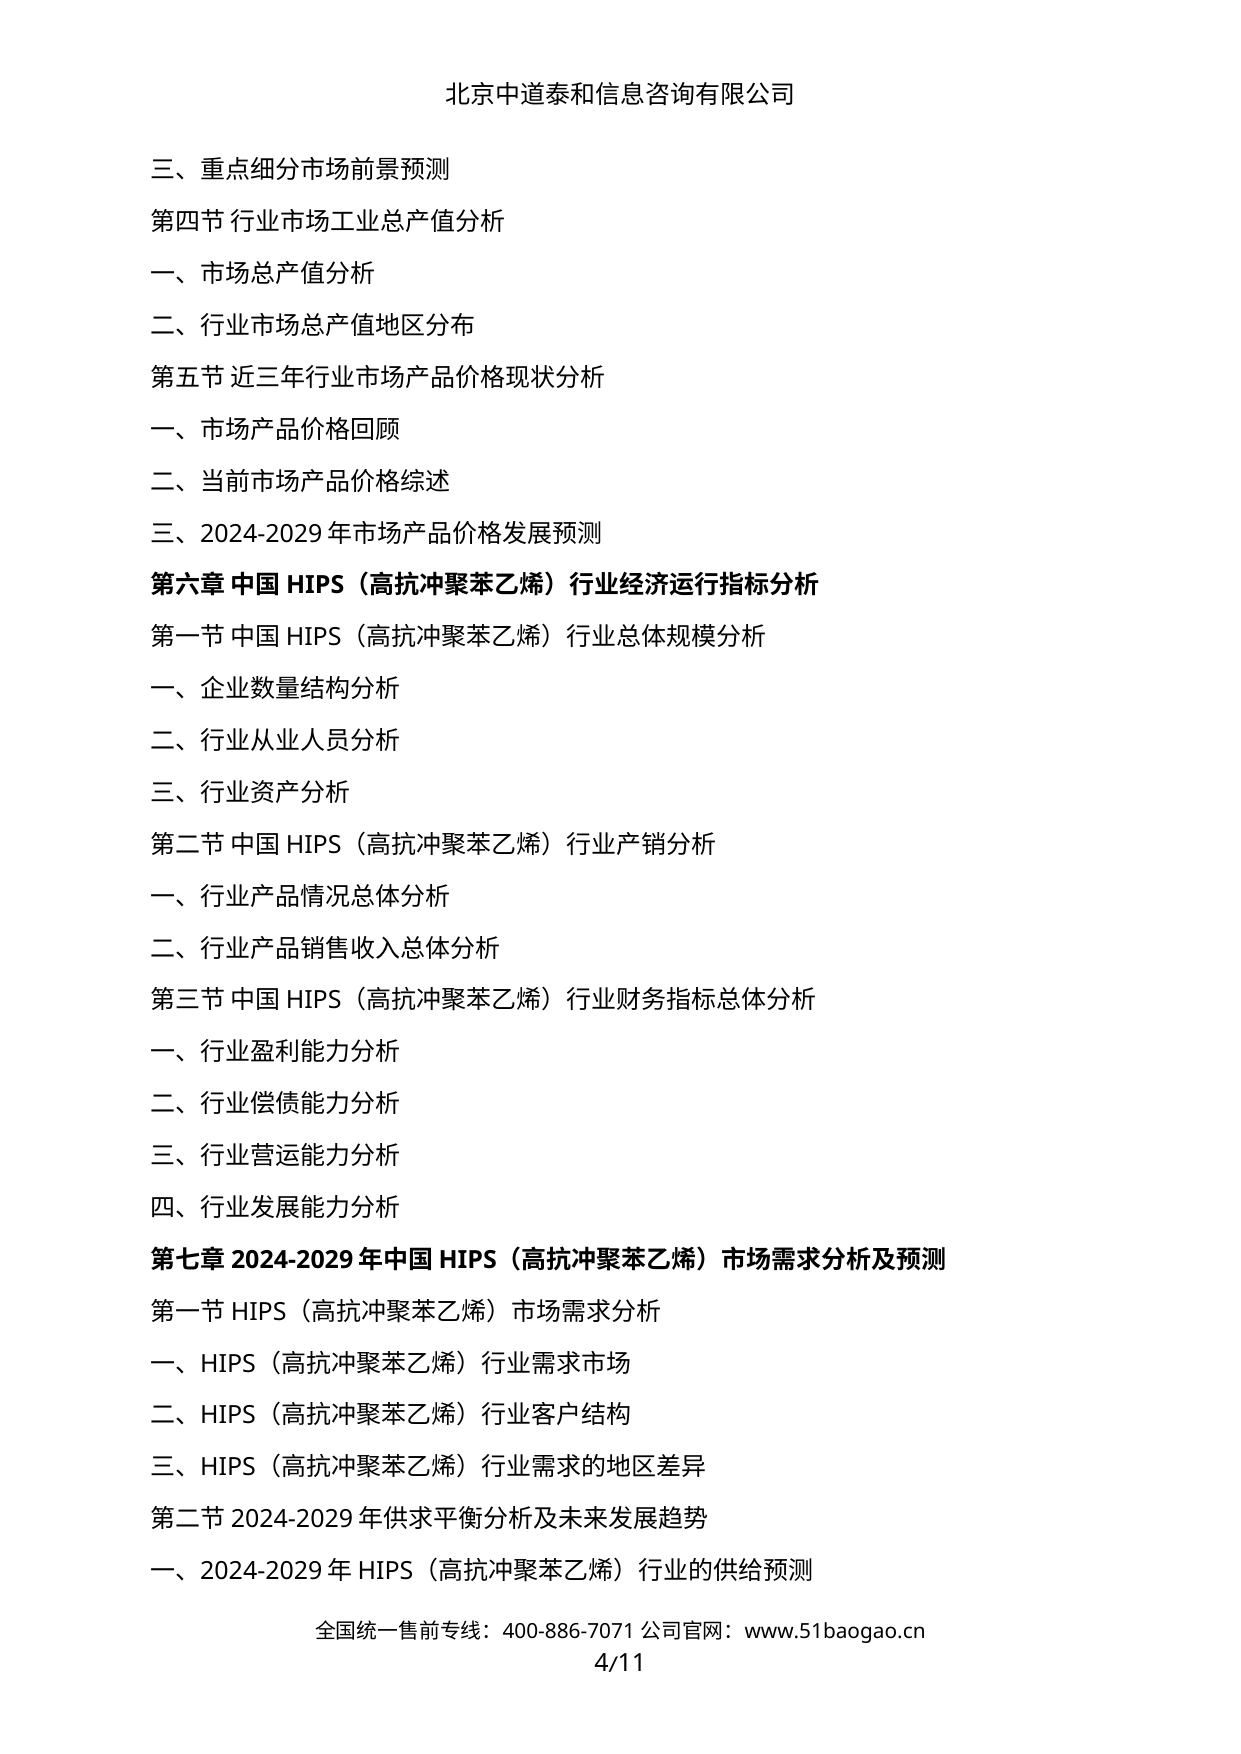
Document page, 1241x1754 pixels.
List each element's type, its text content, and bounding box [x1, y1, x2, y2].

text 第四节 行业市场工业总产值分析 [150, 202, 1090, 238]
text 二、行业市场总产值地区分布 [150, 306, 1090, 342]
text 一、HIPS（高抗冲聚苯乙烯）行业需求市场 [150, 1343, 1090, 1379]
text 三、HIPS（高抗冲聚苯乙烯）行业需求的地区差异 [150, 1447, 1090, 1483]
text 一、市场产品价格回顾 [150, 409, 1090, 446]
text 三、2024-2029年市场产品价格发展预测 [150, 513, 1090, 549]
text 二、HIPS（高抗冲聚苯乙烯）行业客户结构 [150, 1395, 1090, 1431]
text 一、行业盈利能力分析 [150, 1032, 1090, 1068]
text 四、行业发展能力分析 [150, 1187, 1090, 1224]
text 二、当前市场产品价格综述 [150, 461, 1090, 497]
text 第五节 近三年行业市场产品价格现状分析 [150, 357, 1090, 394]
text 一、2024-2029年HIPS（高抗冲聚苯乙烯）行业的供给预测 [150, 1551, 1090, 1587]
text 三、行业资产分析 [150, 772, 1090, 809]
text 第一节 HIPS（高抗冲聚苯乙烯）市场需求分析 [150, 1291, 1090, 1327]
text 三、重点细分市场前景预测 [150, 150, 1090, 186]
text 二、行业产品销售收入总体分析 [150, 928, 1090, 964]
text 一、市场总产值分析 [150, 254, 1090, 290]
text 第七章 2024-2029年中国HIPS（高抗冲聚苯乙烯）市场需求分析及预测 [150, 1239, 1090, 1276]
text 二、行业偿债能力分析 [150, 1084, 1090, 1120]
text 第六章 中国HIPS（高抗冲聚苯乙烯）行业经济运行指标分析 [150, 565, 1090, 601]
text 第二节 2024-2029年供求平衡分析及未来发展趋势 [150, 1499, 1090, 1535]
text 一、行业产品情况总体分析 [150, 876, 1090, 912]
text 二、行业从业人员分析 [150, 721, 1090, 757]
text 第三节 中国HIPS（高抗冲聚苯乙烯）行业财务指标总体分析 [150, 980, 1090, 1016]
text 三、行业营运能力分析 [150, 1136, 1090, 1172]
text 第二节 中国HIPS（高抗冲聚苯乙烯）行业产销分析 [150, 824, 1090, 861]
text 第一节 中国HIPS（高抗冲聚苯乙烯）行业总体规模分析 [150, 617, 1090, 653]
text 一、企业数量结构分析 [150, 669, 1090, 705]
